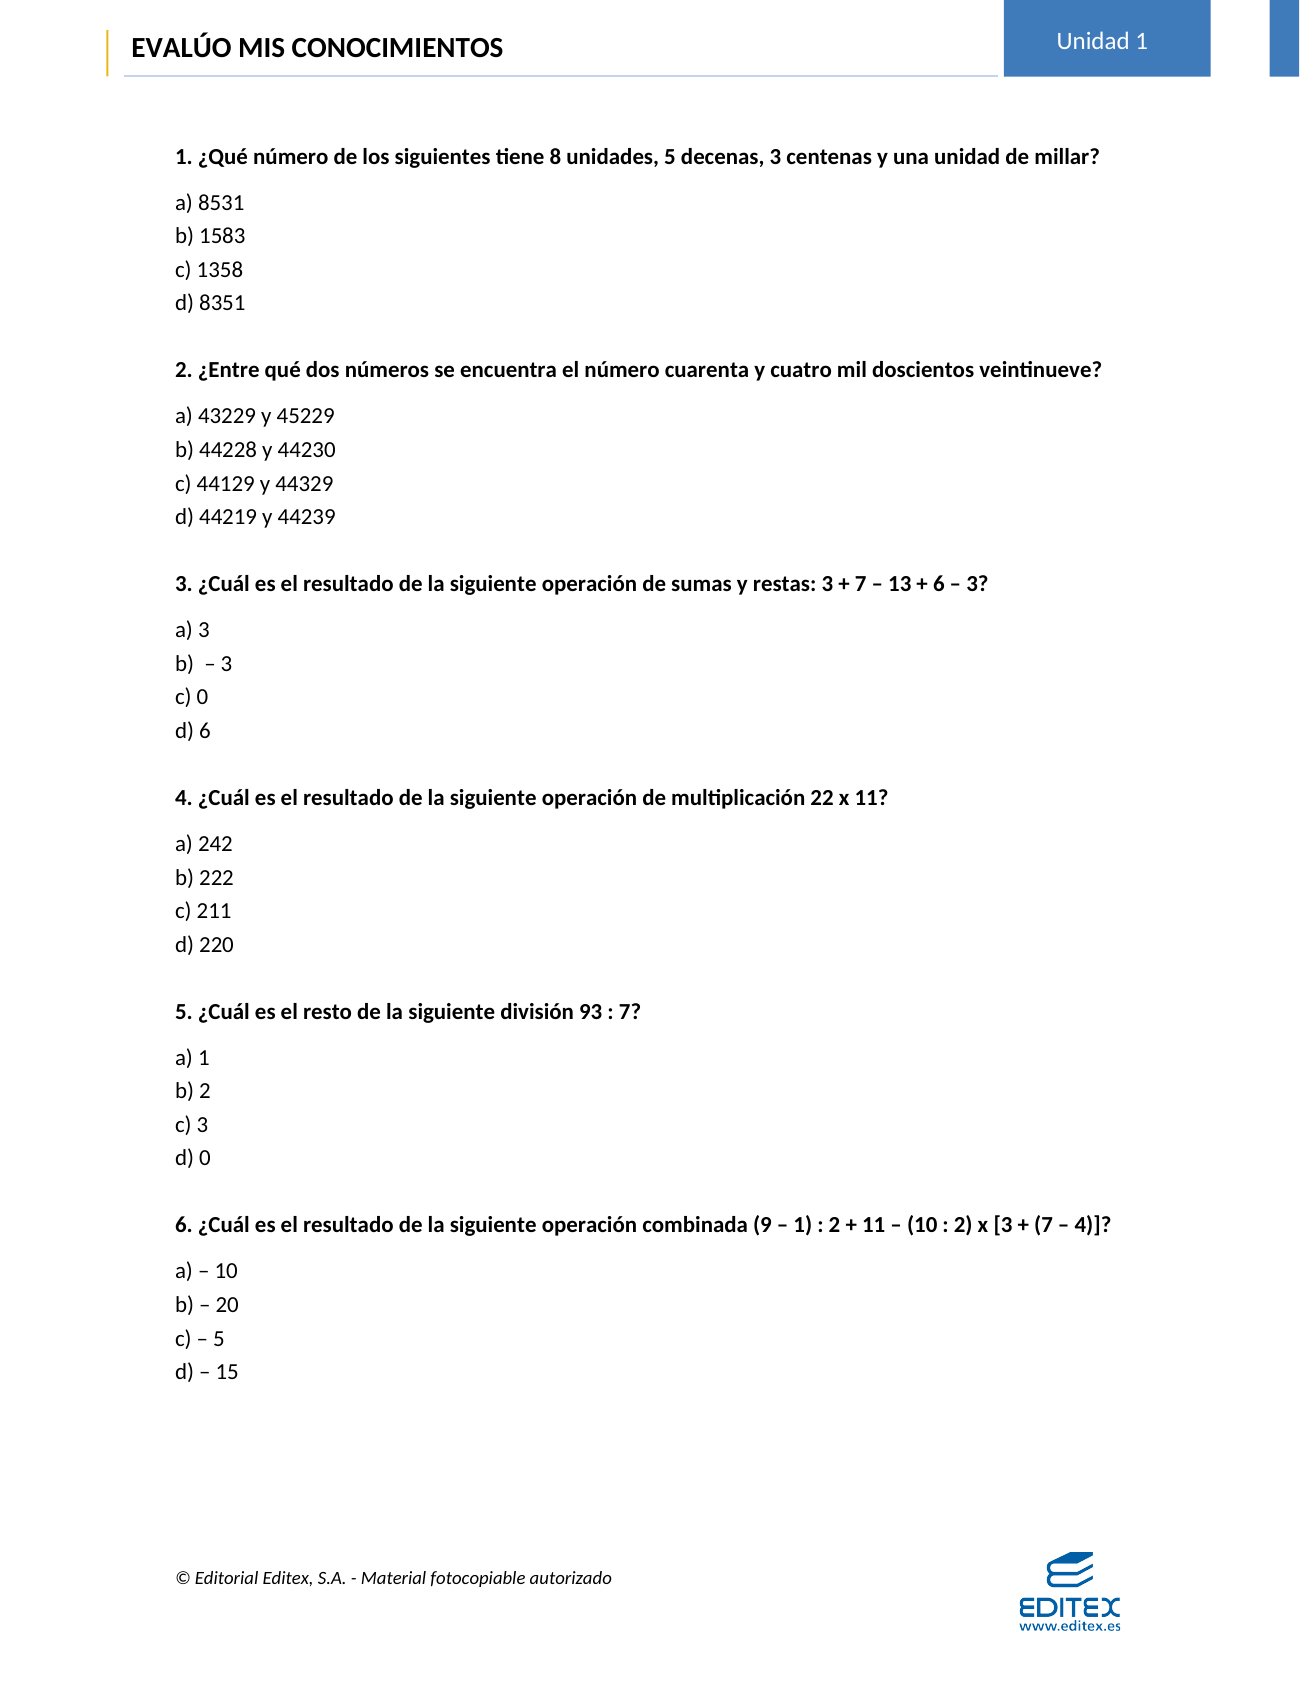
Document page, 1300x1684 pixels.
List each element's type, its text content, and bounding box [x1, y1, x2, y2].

text a) 8531 [175, 188, 1124, 216]
text d) 44219 y 44239 [175, 502, 1124, 530]
text a) 43229 y 45229 [175, 402, 1124, 429]
text c) 3 [175, 1110, 1124, 1138]
text d) 6 [175, 716, 1124, 744]
text 6. ¿Cuál es el resultado de la siguiente operación combinada (9 – 1) : 2 + 11 – (10 : 2) x [3 + (7 – 4)]? [175, 1211, 1124, 1238]
text b) – 20 [175, 1290, 1124, 1318]
text 1. ¿Qué número de los siguientes tiene 8 unidades, 5 decenas, 3 centenas y una unidad de millar? [175, 142, 1124, 170]
text b) – 3 [175, 649, 1124, 677]
text c) 44129 y 44329 [175, 469, 1124, 497]
text b) 1583 [175, 221, 1124, 249]
picture [1019, 1552, 1121, 1631]
text c) 211 [175, 896, 1124, 924]
text a) – 10 [175, 1257, 1124, 1284]
text 3. ¿Cuál es el resultado de la siguiente operación de sumas y restas: 3 + 7 – 13 + 6 – 3? [175, 569, 1124, 597]
text a) 3 [175, 615, 1124, 643]
text b) 44228 y 44230 [175, 435, 1124, 463]
text 5. ¿Cuál es el resto de la siguiente división 93 : 7? [175, 997, 1124, 1025]
text d) – 15 [175, 1357, 1124, 1385]
text c) 1358 [175, 255, 1124, 283]
text 4. ¿Cuál es el resultado de la siguiente operación de multiplicación 22 x 11? [175, 783, 1124, 811]
text d) 8351 [175, 288, 1124, 316]
text 2. ¿Entre qué dos números se encuentra el número cuarenta y cuatro mil doscientos veintinueve? [175, 356, 1124, 383]
text a) 242 [175, 829, 1124, 857]
text c) – 5 [175, 1324, 1124, 1352]
text c) 0 [175, 682, 1124, 710]
text b) 2 [175, 1076, 1124, 1104]
text a) 1 [175, 1043, 1124, 1071]
text d) 220 [175, 930, 1124, 958]
text d) 0 [175, 1143, 1124, 1171]
text b) 222 [175, 863, 1124, 891]
